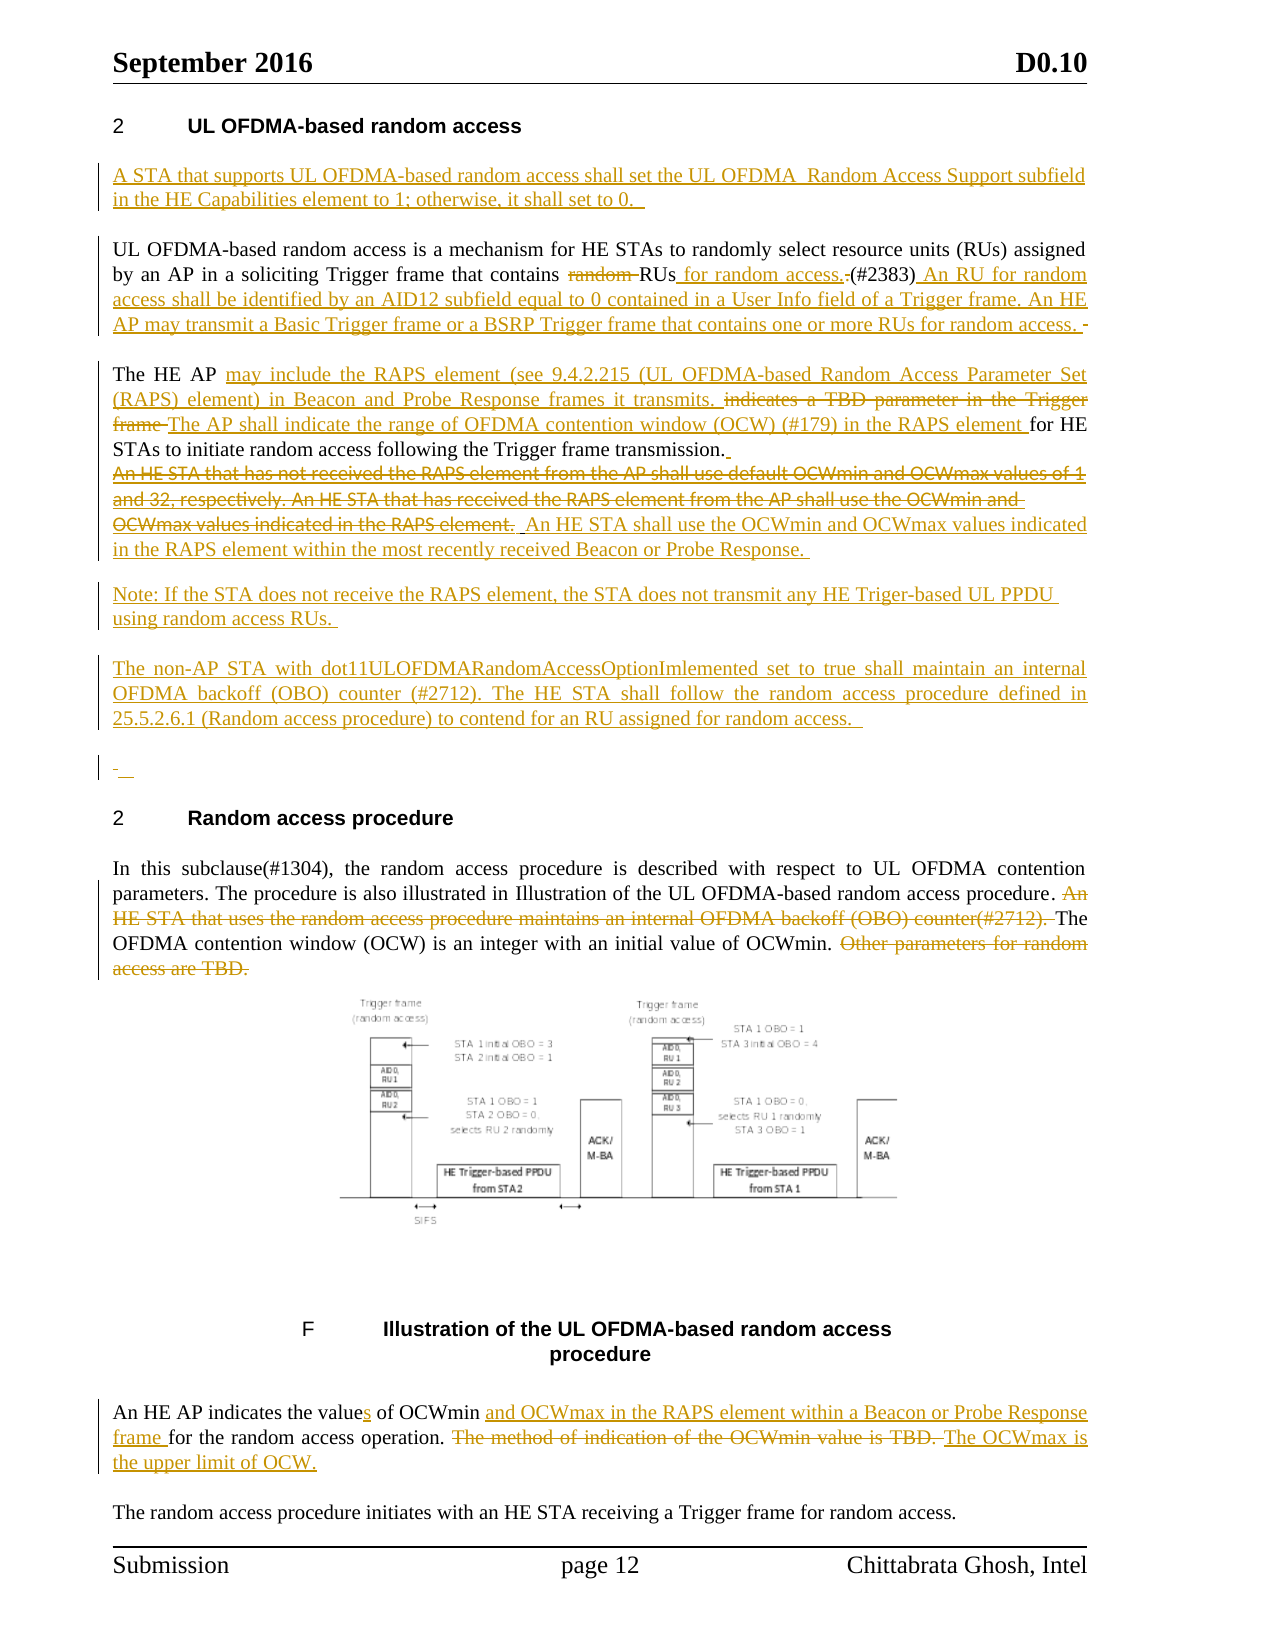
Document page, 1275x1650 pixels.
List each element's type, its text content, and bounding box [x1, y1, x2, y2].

text The HE AP for HE STAs to initiate random access following the Trigger frame transmission. [112, 361, 1087, 461]
text In this subclause(#1304), the random access procedure is described with respect to UL OFDMA contention parameters. The procedure is also illustrated in Figure 25-1 (Illustration of the UL OFDMA-based random access procedure). The OFDMA contention window (OCW) is an integer with an initial value of OCWmin. [112, 855, 1087, 980]
table_header [290, 980, 910, 1278]
text UL OFDMA-based random access is a mechanism for HE STAs to randomly select resource units (RUs) assigned by an AP in a soliciting Trigger frame that contains RUs(#2383) [112, 236, 1087, 307]
list UL OFDMA-based random access [112, 112, 1087, 137]
text UL OFDMA-based random access is a mechanism for HE STAs to randomly select resource units (RUs) assigned by an AP in a soliciting Trigger frame that contains RUs(#2383) [112, 308, 1087, 336]
table_cell Illustration of the UL OFDMA-based random access procedure [290, 1278, 910, 1374]
text An HE AP indicates the value of OCWmin for the random access operation. [112, 1399, 1087, 1474]
list Random access procedure [112, 805, 1087, 830]
text The random access procedure initiates with an HE STA receiving a Trigger frame for random access. [112, 1499, 1087, 1524]
